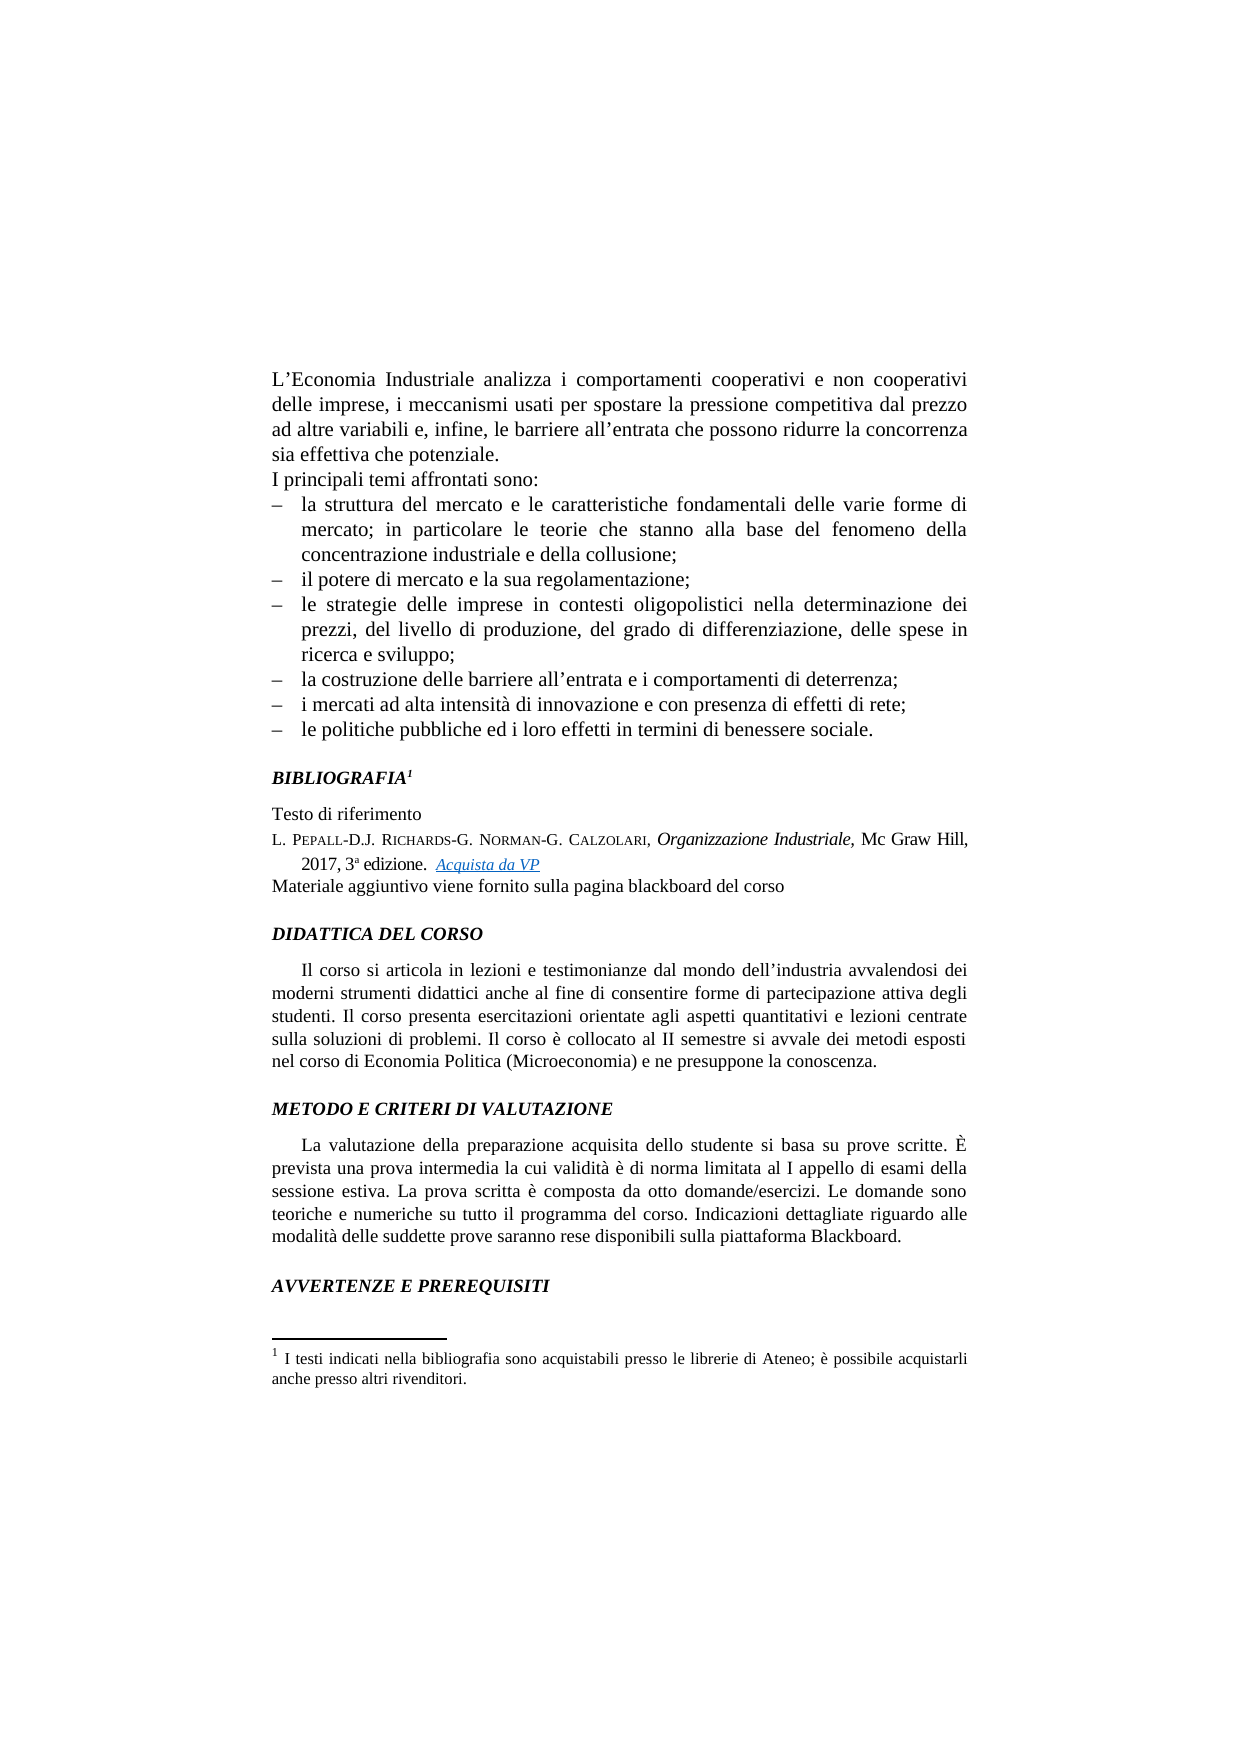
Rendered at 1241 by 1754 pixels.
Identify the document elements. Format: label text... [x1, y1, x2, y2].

text – il potere di mercato e la sua regolamentazione; [272, 566, 968, 591]
text La valutazione della preparazione acquisita dello studente si basa su prove scritte. È prevista una prova intermedia la cui validità è di norma limitata al I appello di esami della sessione estiva. La prova scritta è composta da otto domande/esercizi. Le domande sono teoriche e numeriche su tutto il programma del corso. Indicazioni dettagliate riguardo alle modalità delle suddette prove saranno rese disponibili sulla piattaforma Blackboard. [272, 1133, 968, 1247]
text – le politiche pubbliche ed i loro effetti in termini di benessere sociale. [272, 716, 968, 741]
text Testo di riferimento [272, 802, 968, 824]
text – la struttura del mercato e le caratteristiche fondamentali delle varie forme di mercato; in particolare le teorie che stanno alla base del fenomeno della concentrazione industriale e della collusione; [272, 491, 968, 566]
text – la costruzione delle barriere all’entrata e i comportamenti di deterrenza; [272, 666, 968, 691]
text AVVERTENZE E PREREQUISITI [272, 1272, 968, 1297]
text – i mercati ad alta intensità di innovazione e con presenza di effetti di rete; [272, 691, 968, 716]
text METODO E CRITERI DI VALUTAZIONE [272, 1097, 968, 1120]
text DIDATTICA DEL CORSO [272, 922, 968, 945]
text Materiale aggiuntivo viene fornito sulla pagina blackboard del corso [272, 874, 968, 897]
text L. Pepall-D.J. Richards-G. Norman-G. Calzolari, Organizzazione Industriale, Mc Graw Hill, 2017, 3a edizione. Acquista da VP [272, 824, 968, 874]
text L’Economia Industriale analizza i comportamenti cooperativi e non cooperativi delle imprese, i meccanismi usati per spostare la pressione competitiva dal prezzo ad altre variabili e, infine, le barriere all’entrata che possono ridurre la concorrenza sia effettiva che potenziale. [272, 366, 968, 466]
text I principali temi affrontati sono: [272, 466, 968, 491]
text Il corso si articola in lezioni e testimonianze dal mondo dell’industria avvalendosi dei moderni strumenti didattici anche al fine di consentire forme di partecipazione attiva degli studenti. Il corso presenta esercitazioni orientate agli aspetti quantitativi e lezioni centrate sulla soluzioni di problemi. Il corso è collocato al II semestre si avvale dei metodi esposti nel corso di Economia Politica (Microeconomia) e ne presuppone la conoscenza. [272, 958, 968, 1072]
text BIBLIOGRAFIA [272, 766, 968, 789]
text – le strategie delle imprese in contesti oligopolistici nella determinazione dei prezzi, del livello di produzione, del grado di differenziazione, delle spese in ricerca e sviluppo; [272, 591, 968, 666]
